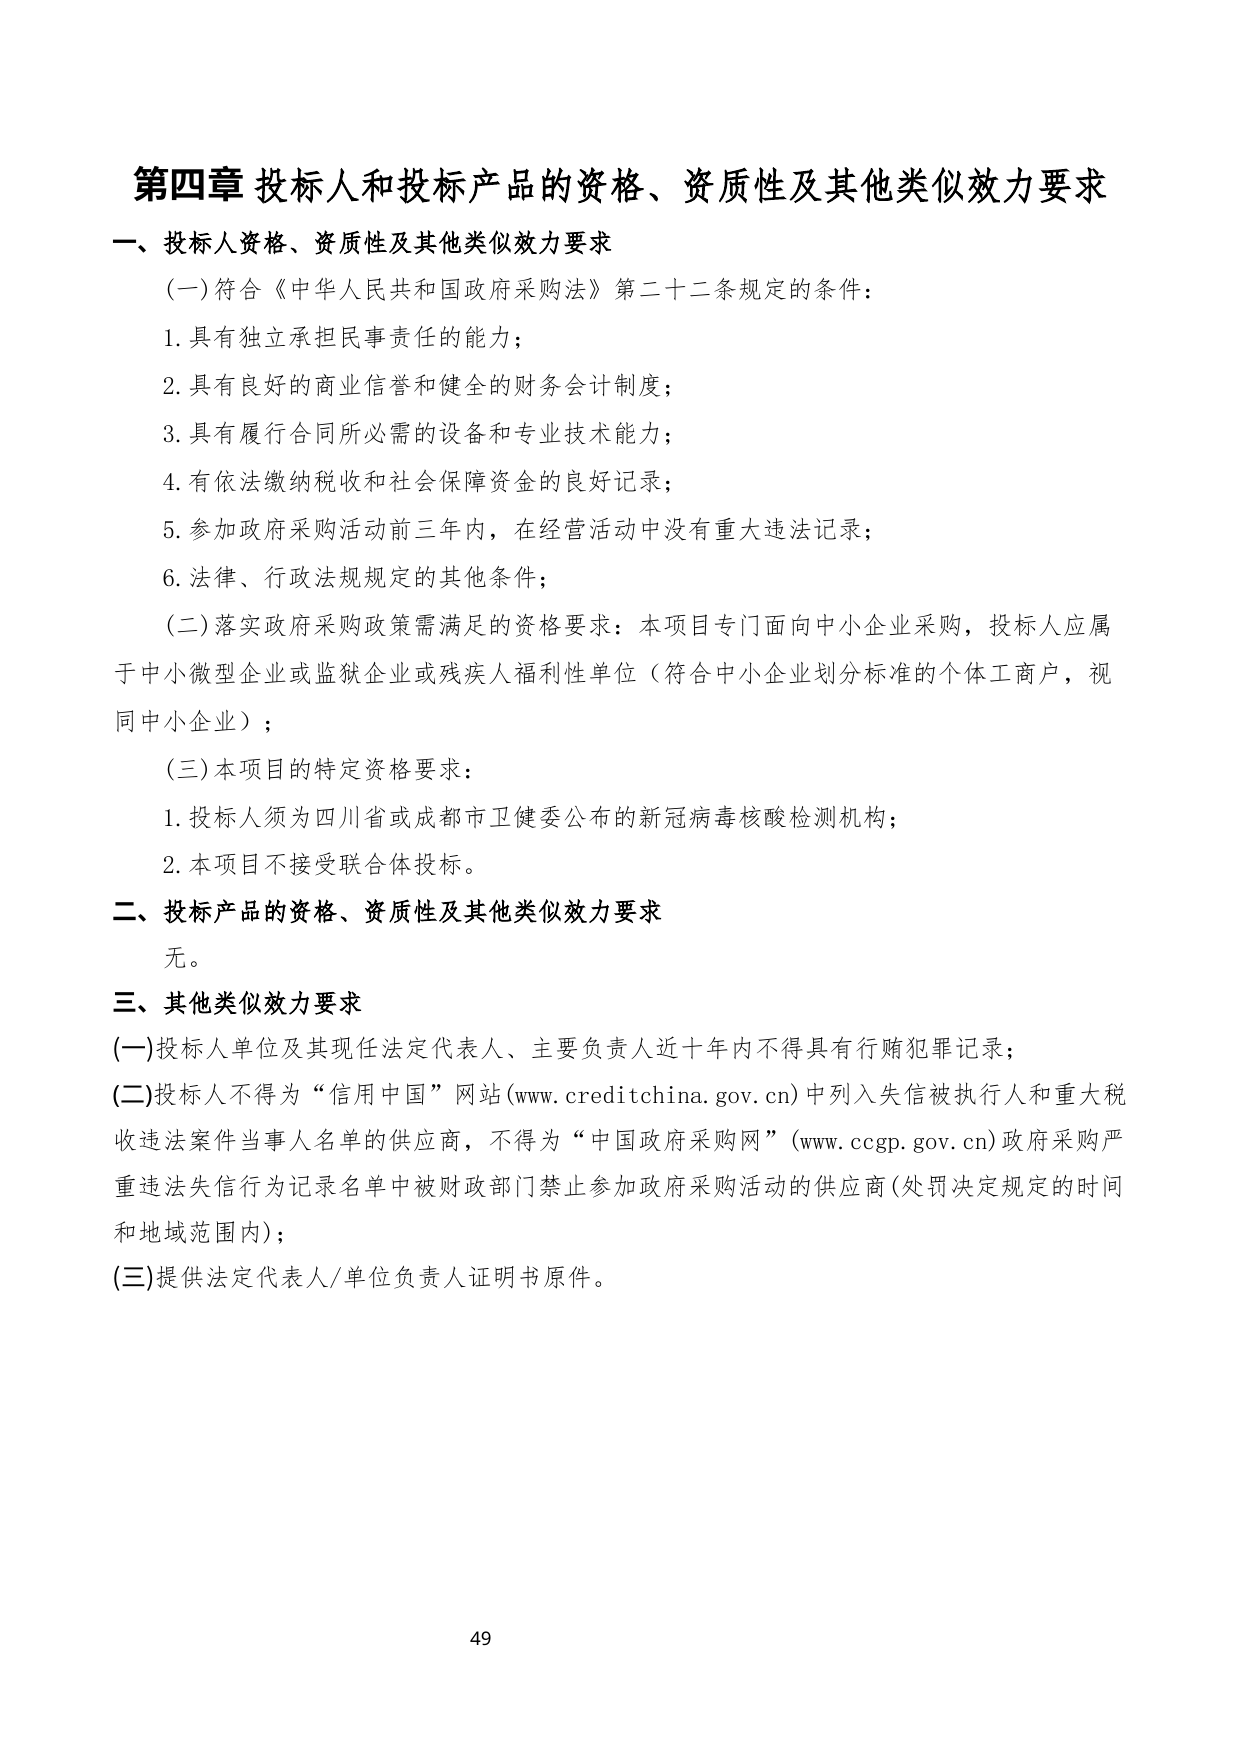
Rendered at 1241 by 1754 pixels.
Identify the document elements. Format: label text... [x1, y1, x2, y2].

text (三)本项目的特定资格要求： [112, 740, 1128, 788]
list 投标人资格、资质性及其他类似效力要求 [112, 215, 1128, 261]
text 3.具有履行合同所必需的设备和专业技术能力； [112, 404, 1128, 452]
text (二)落实政府采购政策需满足的资格要求：本项目专门面向中小企业采购，投标人应属于中小微型企业或监狱企业或残疾人福利性单位（符合中小企业划分标准的个体工商户，视同中小企业）； [112, 596, 1128, 740]
list 投标人不得为“信用中国”网站(www.creditchina.gov.cn)中列入失信被执行人和重大税收违法案件当事人名单的供应商，不得为“中国政府采购网”(www.ccgp.gov.cn)政府采购严重违法失信行为记录名单中被财政部门禁止参加政府采购活动的供应商(处罚决定规定的时间和地域范围内)； [112, 1067, 1128, 1250]
text 2.具有良好的商业信誉和健全的财务会计制度； [112, 356, 1128, 404]
text 6.法律、行政法规规定的其他条件； [112, 548, 1128, 596]
text 5.参加政府采购活动前三年内，在经营活动中没有重大违法记录； [112, 500, 1128, 548]
list 其他类似效力要求 [112, 975, 1128, 1021]
text 4.有依法缴纳税收和社会保障资金的良好记录； [112, 452, 1128, 500]
list 提供法定代表人/单位负责人证明书原件。 [112, 1250, 1128, 1296]
list 投标产品的资格、资质性及其他类似效力要求 [112, 883, 1128, 929]
text 2.本项目不接受联合体投标。 [112, 836, 1128, 883]
text 1.投标人须为四川省或成都市卫健委公布的新冠病毒核酸检测机构； [112, 788, 1128, 836]
text 1.具有独立承担民事责任的能力； [112, 308, 1128, 356]
list 投标人和投标产品的资格、资质性及其他类似效力要求 [112, 155, 1128, 209]
text 无。 [112, 929, 1128, 975]
list 投标人单位及其现任法定代表人、主要负责人近十年内不得具有行贿犯罪记录； [112, 1021, 1128, 1067]
text (一)符合《中华人民共和国政府采购法》第二十二条规定的条件： [112, 261, 1128, 308]
